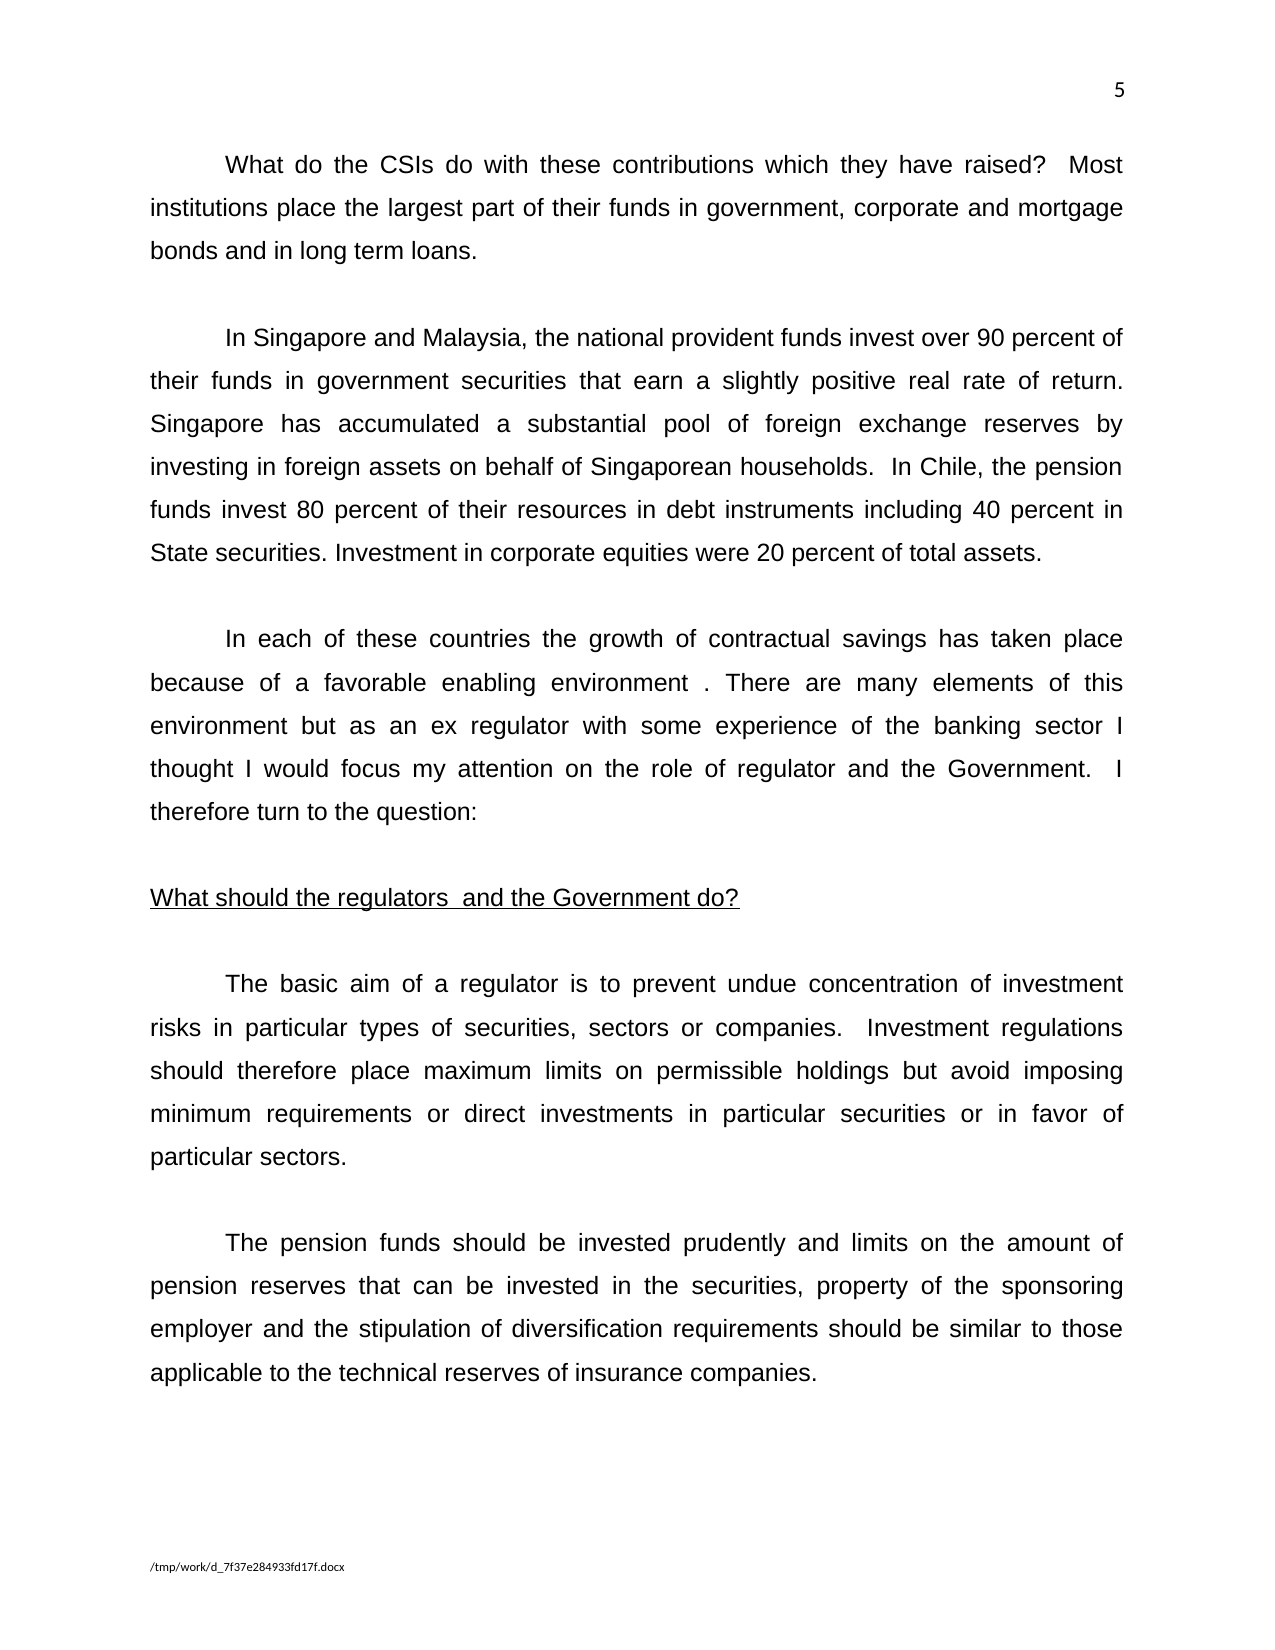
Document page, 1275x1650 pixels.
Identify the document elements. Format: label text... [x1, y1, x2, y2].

text What should the regulators and the Government do? [150, 883, 1125, 912]
text The basic aim of a regulator is to prevent undue concentration of investment risks in particular types of securities, sectors or companies. Investment regulations should therefore place maximum limits on permissible holdings but avoid imposing minimum requirements or direct investments in particular securities or in favor of particular sectors. [150, 969, 1125, 1171]
text What do the CSIs do with these contributions which they have raised? Most institutions place the largest part of their funds in government, corporate and mortgage bonds and in long term loans. [150, 150, 1125, 265]
text In each of these countries the growth of contractual savings has taken place because of a favorable enabling environment . There are many elements of this environment but as an ex regulator with some experience of the banking sector I thought I would focus my attention on the role of regulator and the Government. I therefore turn to the question: [150, 624, 1125, 826]
text In Singapore and Malaysia, the national provident funds invest over 90 percent of their funds in government securities that earn a slightly positive real rate of return. Singapore has accumulated a substantial pool of foreign exchange reserves by investing in foreign assets on behalf of Singaporean households. In Chile, the pension funds invest 80 percent of their resources in debt instruments including 40 percent in State securities. Investment in corporate equities were 20 percent of total assets. [150, 322, 1125, 567]
text The pension funds should be invested prudently and limits on the amount of pension reserves that can be invested in the securities, property of the sponsoring employer and the stipulation of diversification requirements should be similar to those applicable to the technical reserves of insurance companies. [150, 1228, 1125, 1386]
